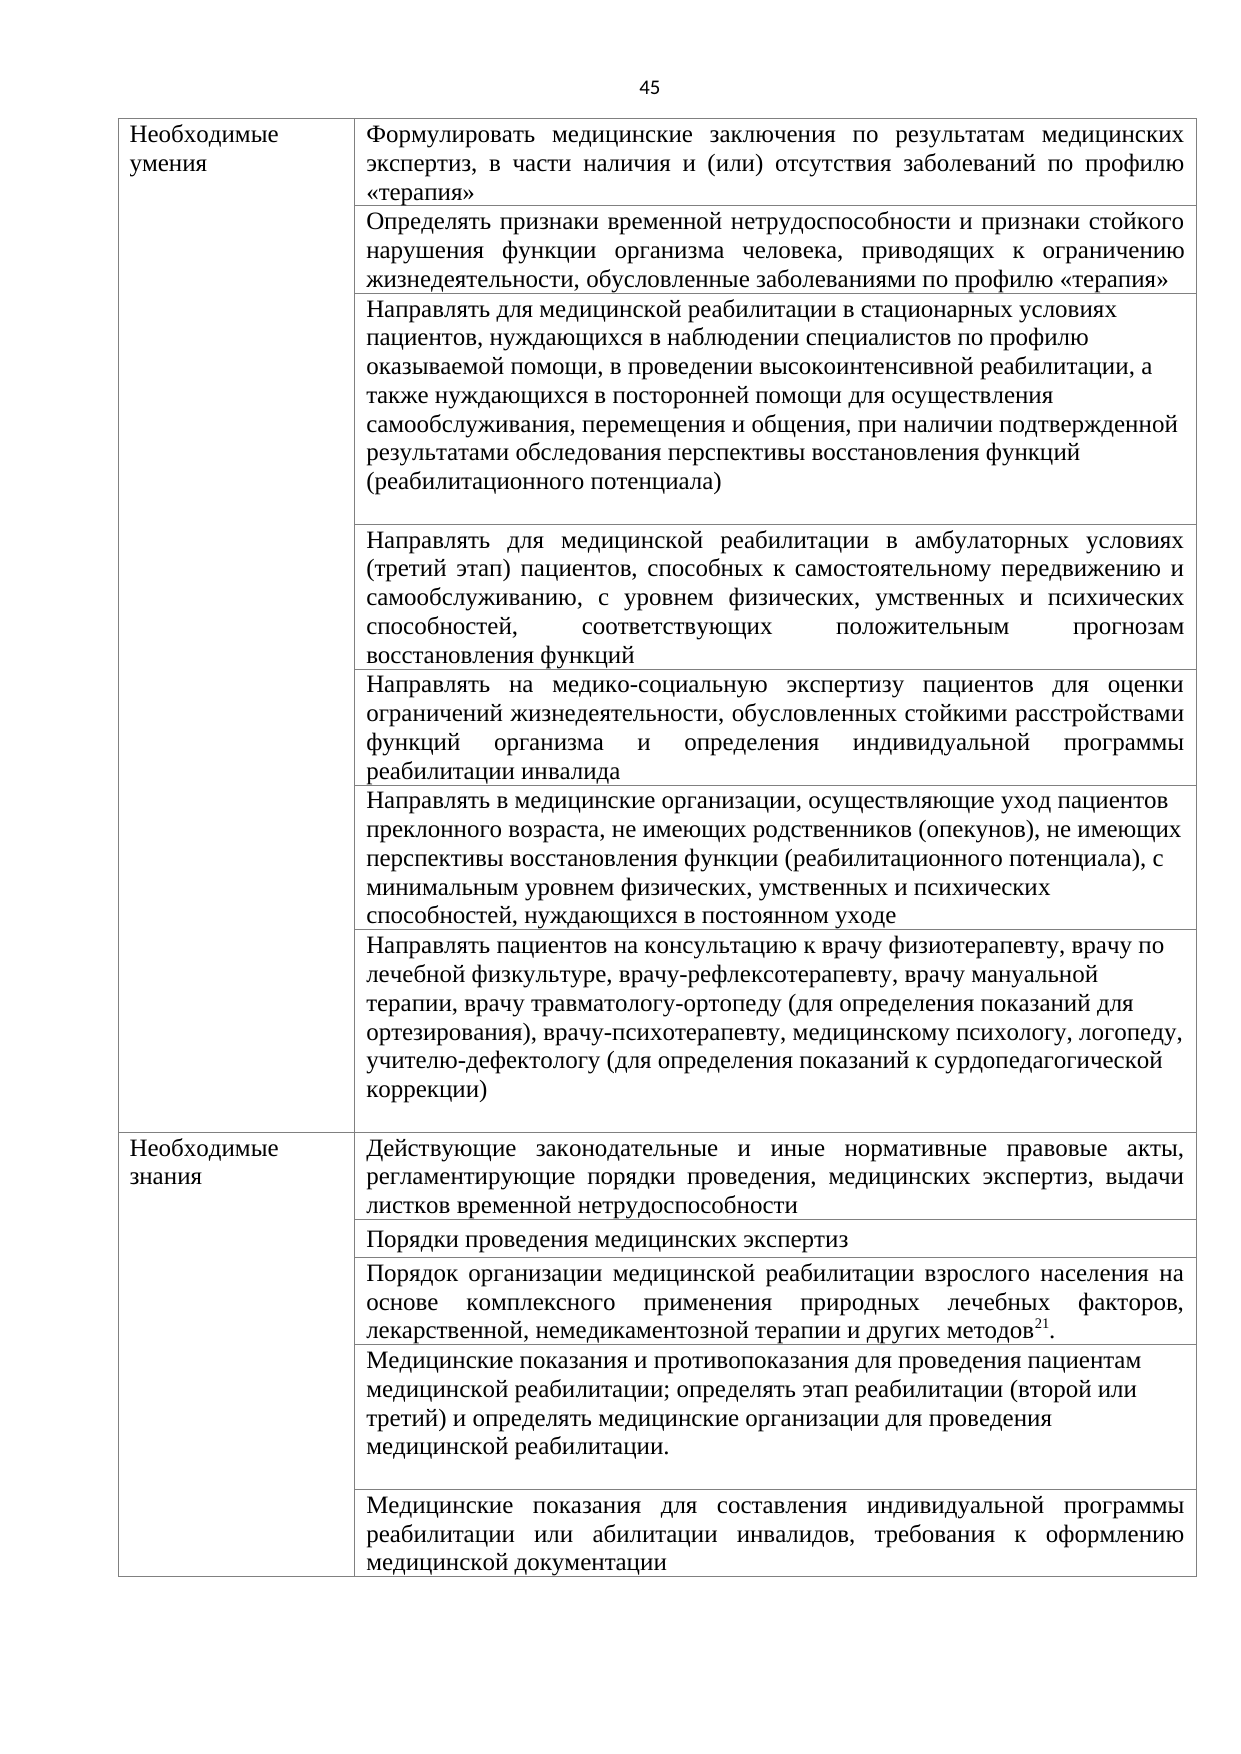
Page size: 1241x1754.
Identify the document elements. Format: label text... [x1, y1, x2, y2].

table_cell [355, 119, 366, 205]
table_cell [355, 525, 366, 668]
table_cell Направлять для медицинской реабилитации в стационарных условиях пациентов, нуждающихся в наблюдении специалистов по профилю оказываемой помощи, в проведении высокоинтенсивной реабилитации, а также нуждающихся в посторонней помощи для осуществления самообслуживания, перемещения и общения, при наличии подтвержденной результатами обследования перспективы восстановления функций (реабилитационного потенциала) [355, 294, 1196, 524]
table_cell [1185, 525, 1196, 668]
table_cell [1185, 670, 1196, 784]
table_cell Действующие законодательные и иные нормативные правовые акты, регламентирующие порядки проведения, медицинских экспертиз, выдачи листков временной нетрудоспособности [355, 1133, 1196, 1219]
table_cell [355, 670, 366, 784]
table_cell Направлять в медицинские организации, осуществляющие уход пациентов преклонного возраста, не имеющих родственников (опекунов), не имеющих перспективы восстановления функции (реабилитационного потенциала), с минимальным уровнем физических, умственных и психических способностей, нуждающихся в постоянном уходе [355, 786, 1196, 929]
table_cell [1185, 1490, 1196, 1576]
table_cell Направлять пациентов на консультацию к врачу физиотерапевту, врачу по лечебной физкультуре, врачу-рефлексотерапевту, врачу мануальной терапии, врачу травматологу-ортопеду (для определения показаний для ортезирования), врачу-психотерапевту, медицинскому психологу, логопеду, учителю-дефектологу (для определения показаний к сурдопедагогической коррекции) [355, 930, 1196, 1132]
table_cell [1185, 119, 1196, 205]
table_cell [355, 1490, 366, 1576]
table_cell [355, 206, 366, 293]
table_cell Необходимые умения [119, 119, 354, 1132]
table_cell Необходимые знания [119, 1133, 354, 1576]
table_cell Медицинские показания и противопоказания для проведения пациентам медицинской реабилитации; определять этап реабилитации (второй или третий) и определять медицинские организации для проведения медицинской реабилитации. [355, 1345, 1196, 1489]
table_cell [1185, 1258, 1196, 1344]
table_cell Порядки проведения медицинских экспертиз [355, 1220, 1196, 1257]
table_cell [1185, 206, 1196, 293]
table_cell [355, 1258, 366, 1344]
